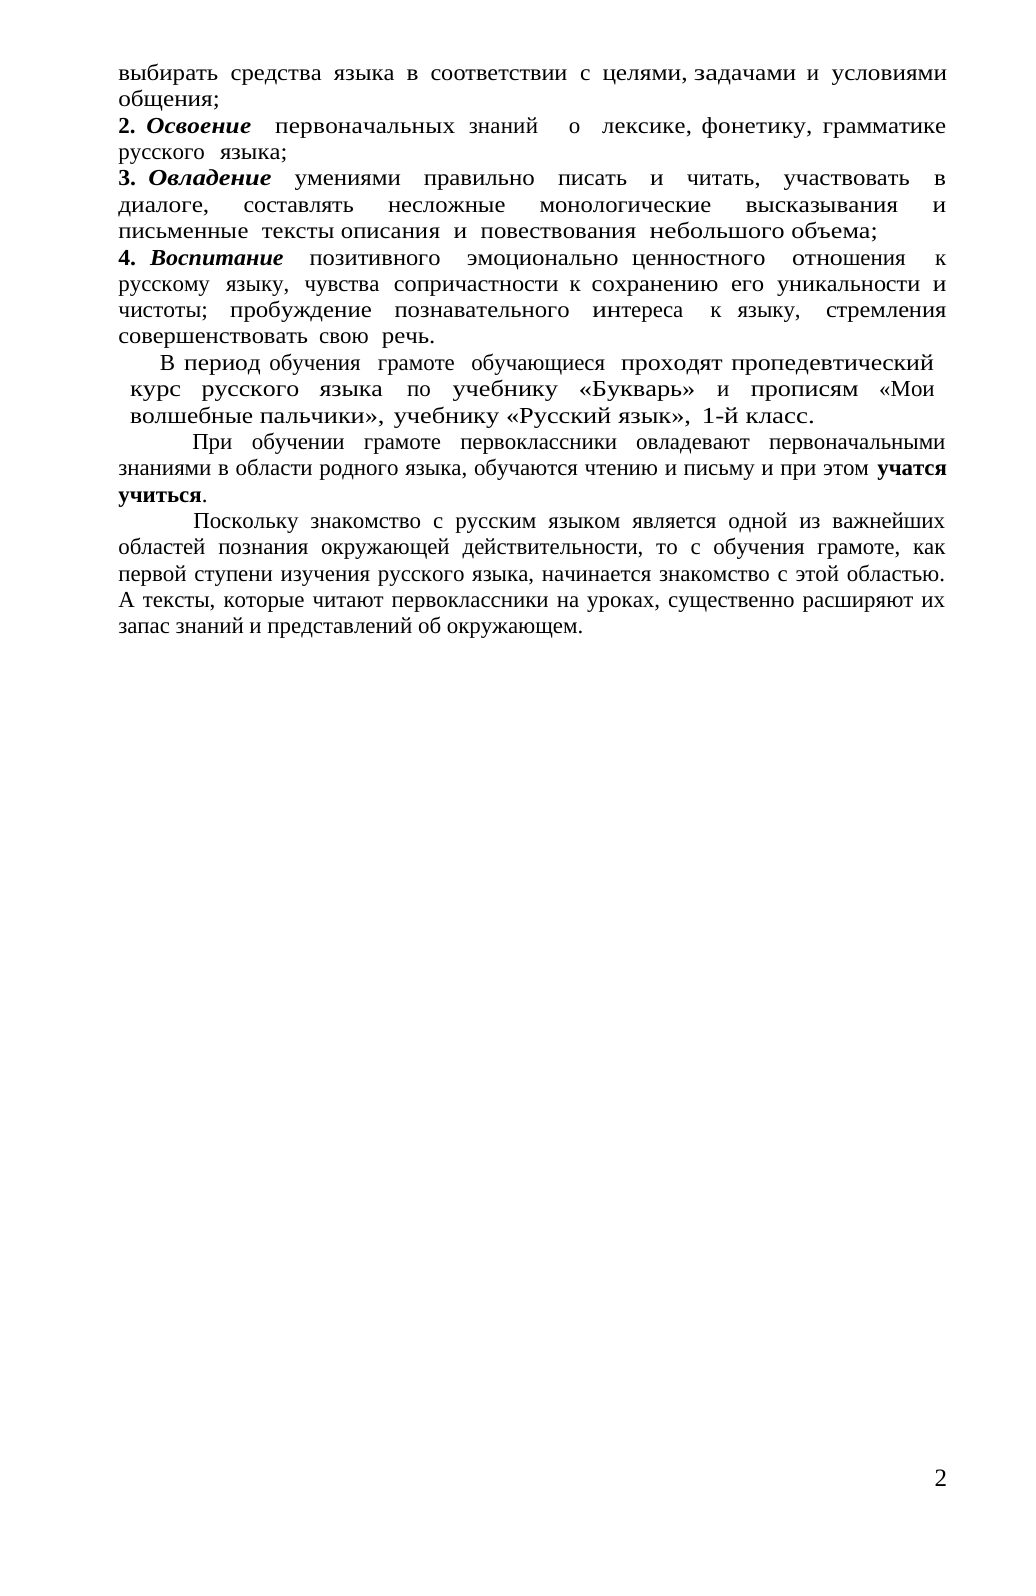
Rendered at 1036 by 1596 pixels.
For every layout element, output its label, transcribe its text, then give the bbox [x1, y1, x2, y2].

text 4. Воспитание позитивного эмоционально ценностного отношения к русскому языку, чувства сопричастности к сохранению его уникальности и чистоты; пробуждение познавательного интереса к языку, стремления совершенствовать свою речь. [118, 243, 947, 349]
text Поскольку знакомство с русским языком является одной из важнейших областей познания окружающей действительности, то с обучения грамоте, как первой ступени изучения русского языка, начинается знакомство с этой областью. А тексты, которые читают первоклассники на уроках, существенно расширяют их запас знаний и представлений об окружающем. [118, 507, 947, 639]
text 3. Овладение умениями правильно писать и читать, участвовать в диалоге, составлять несложные монологические высказывания и письменные тексты описания и повествования небольшого объема; [118, 164, 947, 243]
text 2. Освоение первоначальных знаний о лексике, фонетику, грамматике русского языка; [118, 112, 947, 164]
text При обучении грамоте первоклассники овладевают первоначальными знаниями в области родного языка, обучаются чтению и письму и при этом учатся учиться. [118, 428, 947, 507]
text В период обучения грамоте обучающиеся проходят пропедевтический курс русского языка по учебнику «Букварь» и прописям «Мои волшебные пальчики», учебнику «Русский язык», 1-й класс. [130, 349, 934, 428]
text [118, 59, 947, 112]
